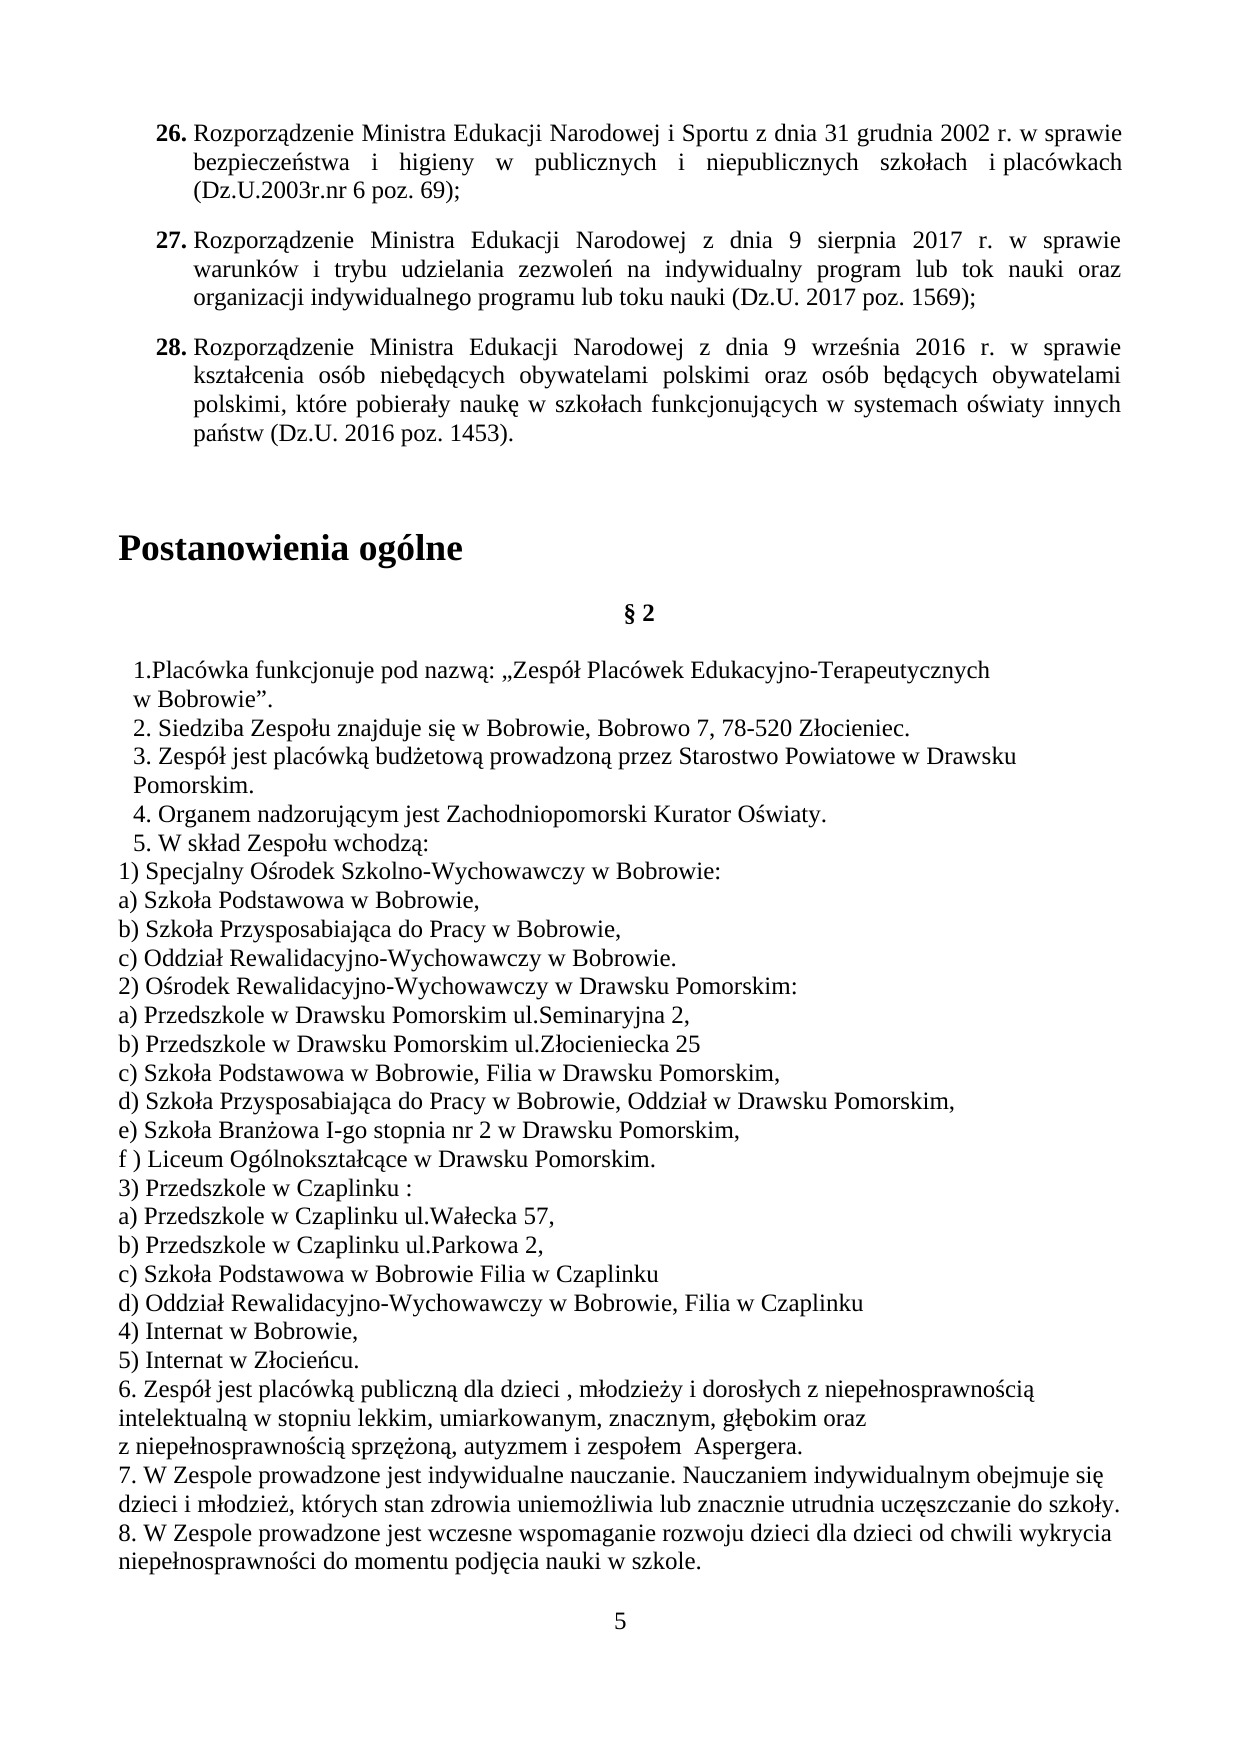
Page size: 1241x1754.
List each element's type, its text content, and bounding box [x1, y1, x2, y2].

list Rozporządzenie Ministra Edukacji Narodowej z dnia 9 września 2016 r. w sprawie kształcenia osób niebędących obywatelami polskimi oraz osób będących obywatelami polskimi, które pobierały naukę w szkołach funkcjonujących w systemach oświaty innych państw (Dz.U. 2016 poz. 1453). [156, 332, 1122, 447]
text 2) Ośrodek Rewalidacyjno-Wychowawczy w Drawsku Pomorskim: a) Przedszkole w Drawsku Pomorskim ul.Seminaryjna 2, b) Przedszkole w Drawsku Pomorskim ul.Złocieniecka 25 c) Szkoła Podstawowa w Bobrowie, Filia w Drawsku Pomorskim, d) Szkoła Przysposabiająca do Pracy w Bobrowie, Oddział w Drawsku Pomorskim, e) Szkoła Branżowa I-go stopnia nr 2 w Drawsku Pomorskim, f ) Liceum Ogólnokształcące w Drawsku Pomorskim. [118, 971, 1122, 1173]
subtitle Postanowienia ogólne [118, 525, 1122, 568]
text 8. W Zespole prowadzone jest wczesne wspomaganie rozwoju dzieci dla dzieci od chwili wykrycia niepełnosprawności do momentu podjęcia nauki w szkole. [118, 1518, 1122, 1575]
text a) Przedszkole w Czaplinku ul.Wałecka 57, b) Przedszkole w Czaplinku ul.Parkowa 2, c) Szkoła Podstawowa w Bobrowie Filia w Czaplinku d) Oddział Rewalidacyjno-Wychowawczy w Bobrowie, Filia w Czaplinku [118, 1201, 1122, 1316]
text 6. Zespół jest placówką publiczną dla dzieci , młodzieży i dorosłych z niepełnosprawnością intelektualną w stopniu lekkim, umiarkowanym, znacznym, głębokim oraz z niepełnosprawnością sprzężoną, autyzmem i zespołem Aspergera. [118, 1374, 1122, 1460]
text 4) Internat w Bobrowie, 5) Internat w Złocieńcu. [118, 1316, 1122, 1374]
text 1) Specjalny Ośrodek Szkolno-Wychowawczy w Bobrowie: a) Szkoła Podstawowa w Bobrowie, b) Szkoła Przysposabiająca do Pracy w Bobrowie, c) Oddział Rewalidacyjno-Wychowawczy w Bobrowie. [118, 856, 1122, 971]
list Rozporządzenie Ministra Edukacji Narodowej i Sportu z dnia 31 grudnia 2002 r. w sprawie bezpieczeństwa i higieny w publicznych i niepublicznych szkołach i placówkach (Dz.U.2003r.nr 6 poz. 69); [156, 118, 1122, 204]
text 1.Placówka funkcjonuje pod nazwą: „Zespół Placówek Edukacyjno-Terapeutycznych w Bobrowie”. 2. Siedziba Zespołu znajduje się w Bobrowie, Bobrowo 7, 78-520 Złocieniec. 3. Zespół jest placówką budżetową prowadzoną przez Starostwo Powiatowe w Drawsku Pomorskim. 4. Organem nadzorującym jest Zachodniopomorski Kurator Oświaty. 5. W skład Zespołu wchodzą: [133, 655, 1122, 856]
text § 2 [156, 598, 1122, 626]
text 3) Przedszkole w Czaplinku : [118, 1173, 1122, 1201]
text 7. W Zespole prowadzone jest indywidualne nauczanie. Nauczaniem indywidualnym obejmuje się dzieci i młodzież, których stan zdrowia uniemożliwia lub znacznie utrudnia uczęszczanie do szkoły. [118, 1460, 1122, 1518]
list Rozporządzenie Ministra Edukacji Narodowej z dnia 9 sierpnia 2017 r. w sprawie warunków i trybu udzielania zezwoleń na indywidualny program lub tok nauki oraz organizacji indywidualnego programu lub toku nauki (Dz.U. 2017 poz. 1569); [156, 225, 1122, 311]
